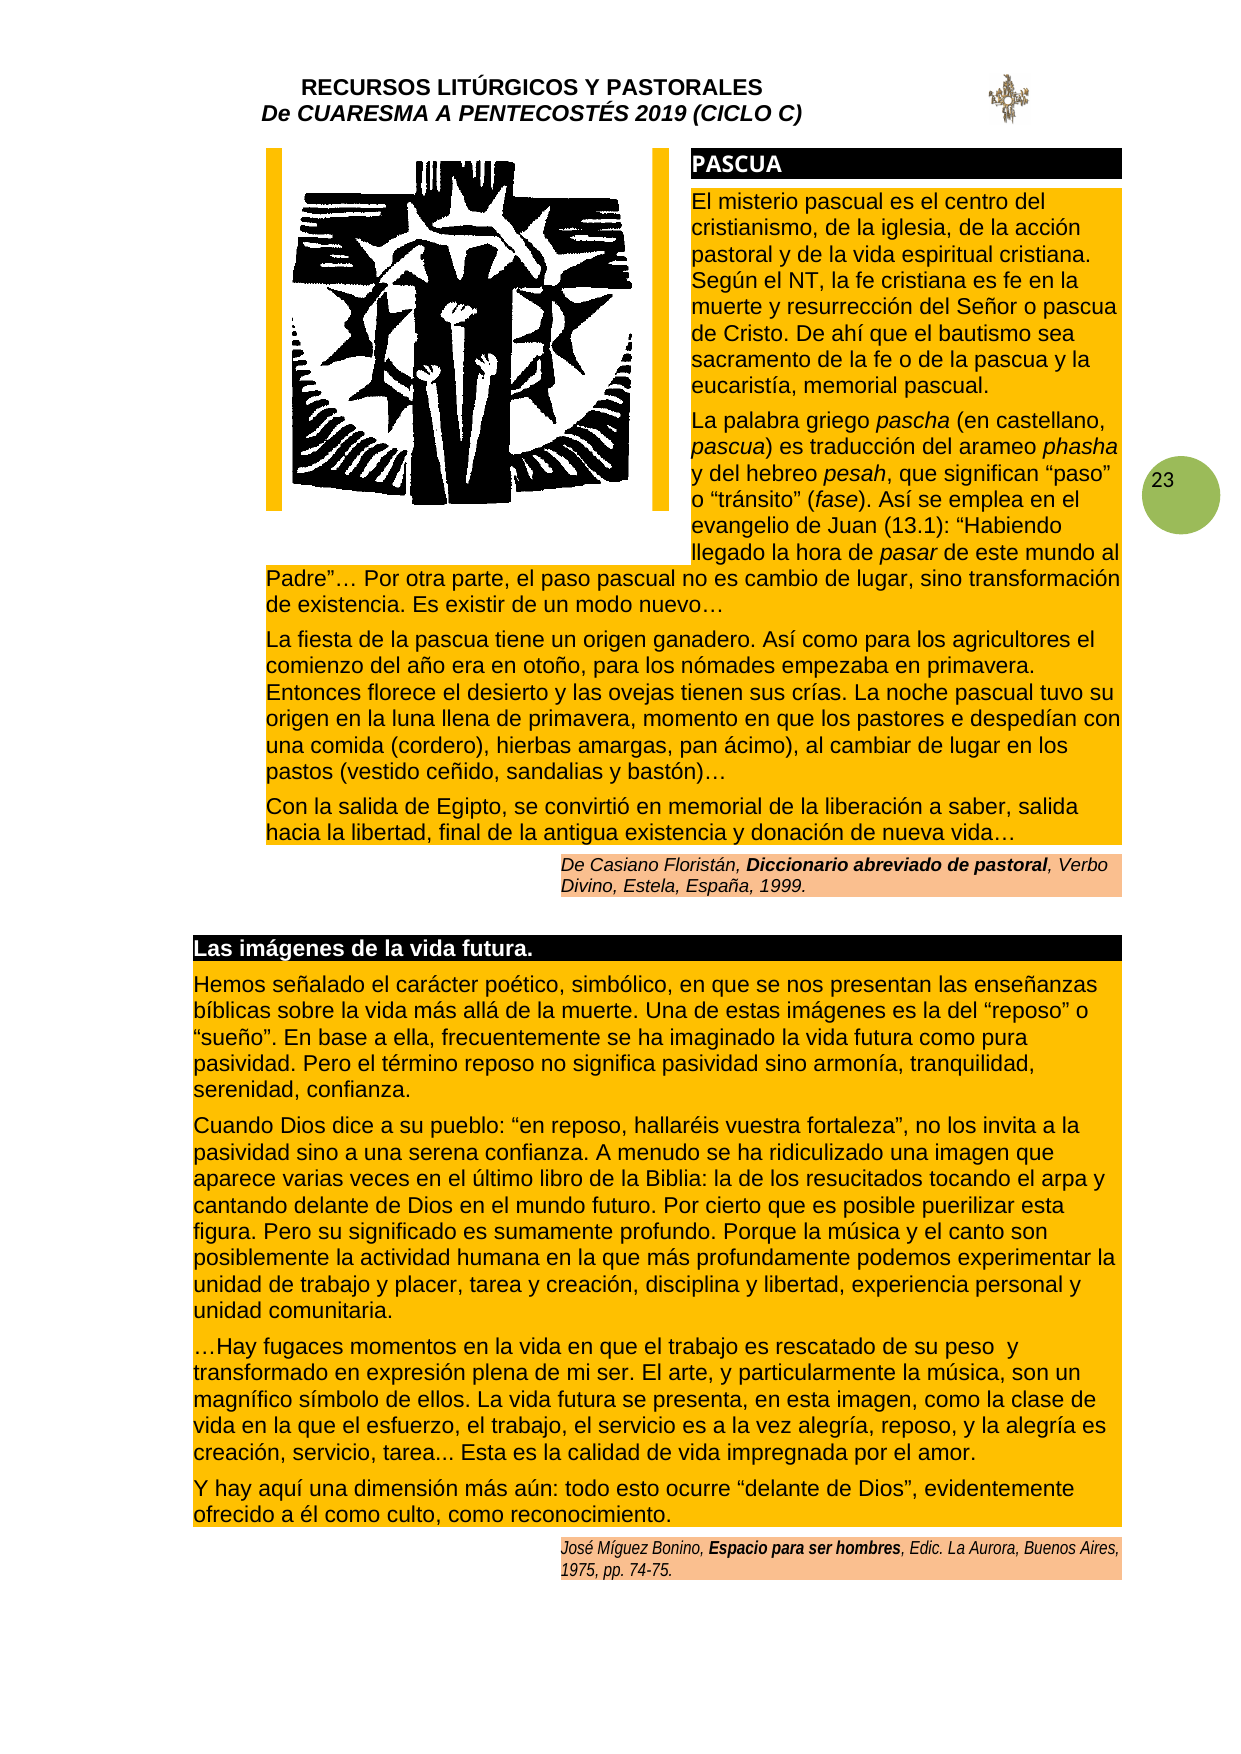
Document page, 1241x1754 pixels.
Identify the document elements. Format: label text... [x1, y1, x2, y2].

list Hemos señalado el carácter poético, simbólico, en que se nos presentan las enseñanzas bíblicas sobre la vida más allá de la muerte. Una de estas imágenes es la del “reposo” o “sueño”. En base a ella, frecuentemente se ha imaginado la vida futura como pura pasividad. Pero el término reposo no significa pasividad sino armonía, tranquilidad, serenidad, confianza. [193, 971, 1122, 1103]
table_header PASCUA El misterio pascual es el centro del cristianismo, de la iglesia, de la acción pastoral y de la vida espiritual cristiana. Según el NT, la fe cristiana es fe en la muerte y resurrección del Señor o pascua de Cristo. De ahí que el bautismo sea sacramento de la fe o de la pascua y la eucaristía, memorial pascual. La palabra griego pascha (en castellano, pascua) es traducción del arameo phasha y del hebreo pesah, que significan “paso” o “tránsito” (fase). Así se emplea en el evangelio de Juan (13.1): “Habiendo llegado la hora de pasar de este mundo al [680, 148, 1133, 565]
list Y hay aquí una dimensión más aún: todo esto ocurre “delante de Dios”, evidentemente ofrecido a él como culto, como reconocimiento. [193, 1474, 1122, 1527]
text Con la salida de Egipto, se convirtió en memorial de la liberación a saber, salida hacia la libertad, final de la antigua existencia y donación de nueva vida… [266, 793, 1122, 845]
text De Casiano Floristán, Diccionario abreviado de pastoral, Verbo Divino, Estela, España, 1999. [561, 854, 1122, 897]
text La fiesta de la pascua tiene un origen ganadero. Así como para los agricultores el comienzo del año era en otoño, para los nómades empezaba en primavera. Entonces florece el desierto y las ovejas tienen sus crías. La noche pascual tuvo su origen en la luna llena de primavera, momento en que los pastores e despedían con una comida (cordero), hierbas amargas, pan ácimo), al cambiar de lugar en los pastos (vestido ceñido, sandalias y bastón)… [266, 626, 1122, 784]
text Padre”… Por otra parte, el paso pascual no es cambio de lugar, sino transformación de existencia. Es existir de un modo nuevo… [266, 565, 1122, 618]
picture [988, 73, 1032, 125]
list …Hay fugaces momentos en la vida en que el trabajo es rescatado de su peso y transformado en expresión plena de mi ser. El arte, y particularmente la música, son un magnífico símbolo de ellos. La vida futura se presenta, en esta imagen, como la clase de vida en la que el esfuerzo, el trabajo, el servicio es a la vez alegría, reposo, y la alegría es creación, servicio, tarea... Esta es la calidad de vida impregnada por el amor. [193, 1333, 1122, 1465]
table_header [254, 148, 680, 565]
list Las imágenes de la vida futura. [193, 935, 1122, 961]
list José Míguez Bonino, Espacio para ser hombres, Edic. La Aurora, Buenos Aires, 1975, pp. 74-75. [561, 1537, 1122, 1580]
picture [282, 148, 653, 511]
list Cuando Dios dice a su pueblo: “en reposo, hallaréis vuestra fortaleza”, no los invita a la pasividad sino a una serena confianza. A menudo se ha ridiculizado una imagen que aparece varias veces en el último libro de la Biblia: la de los resucitados tocando el arpa y cantando delante de Dios en el mundo futuro. Por cierto que es posible puerilizar esta figura. Pero su significado es sumamente profundo. Porque la música y el canto son posiblemente la actividad humana en la que más profundamente podemos experimentar la unidad de trabajo y placer, tarea y creación, disciplina y libertad, experiencia personal y unidad comunitaria. [193, 1112, 1122, 1323]
